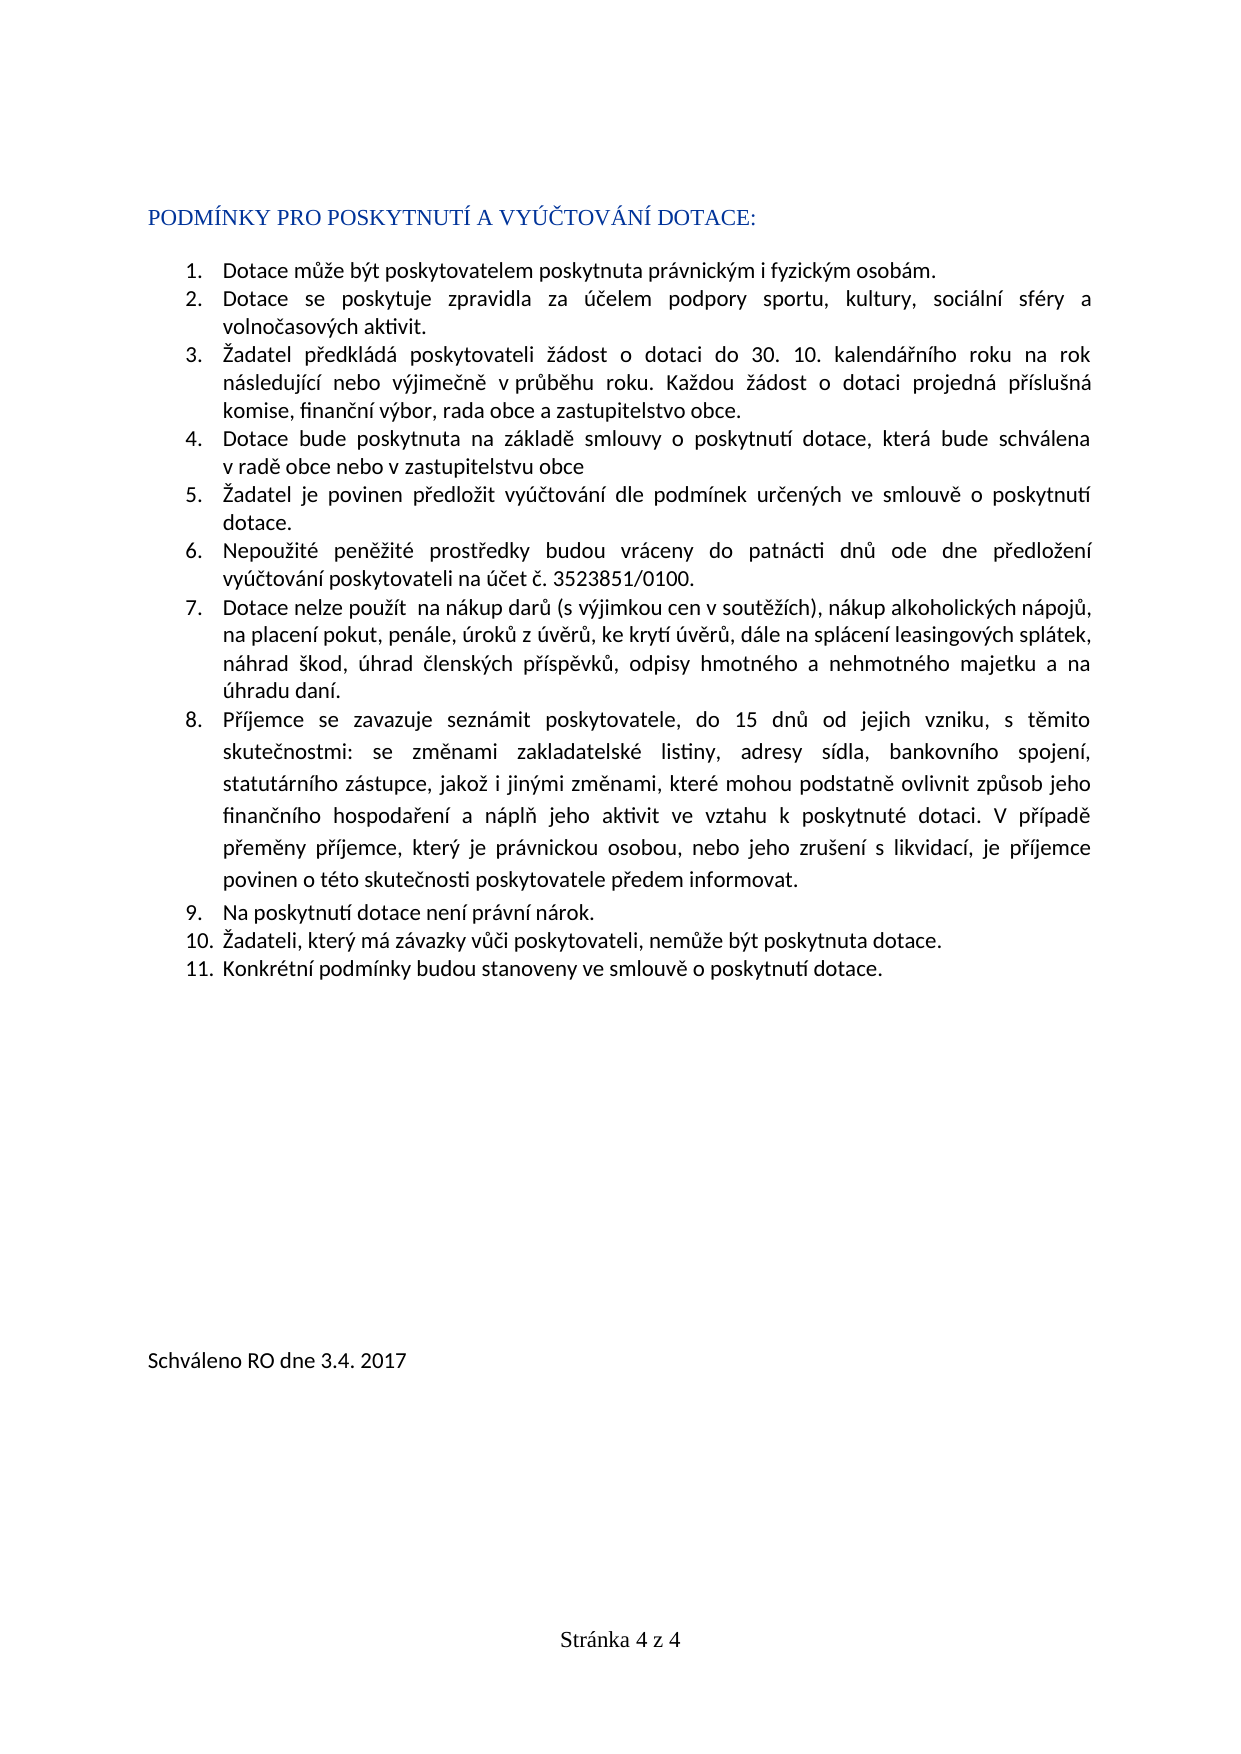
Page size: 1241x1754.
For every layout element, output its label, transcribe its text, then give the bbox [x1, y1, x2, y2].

list Nepoužité peněžité prostředky budou vráceny do patnácti dnů ode dne předložení vyúčtování poskytovateli na účet č. 3523851/0100. [185, 537, 1093, 593]
list Žadatel je povinen předložit vyúčtování dle podmínek určených ve smlouvě o poskytnutí dotace. [185, 481, 1093, 537]
list Dotace může být poskytovatelem poskytnuta právnickým i fyzickým osobám. [185, 256, 1093, 284]
list Dotace se poskytuje zpravidla za účelem podpory sportu, kultury, sociální sféry a volnočasových aktivit. [185, 284, 1093, 340]
text Schváleno RO dne 3.4. 2017 [148, 1346, 1093, 1374]
list Na poskytnutí dotace není právní nárok. [185, 898, 1093, 926]
list Žadateli, který má závazky vůči poskytovateli, nemůže být poskytnuta dotace. [185, 926, 1093, 954]
list Dotace bude poskytnuta na základě smlouvy o poskytnutí dotace, která bude schválena v radě obce nebo v zastupitelstvu obce [185, 424, 1093, 481]
list Příjemce se zavazuje seznámit poskytovatele, do 15 dnů od jejich vzniku, s těmito skutečnostmi: se změnami zakladatelské listiny, adresy sídla, bankovního spojení, statutárního zástupce, jakož i jinými změnami, které mohou podstatně ovlivnit způsob jeho finančního hospodaření a náplň jeho aktivit ve vztahu k poskytnuté dotaci. V případě přeměny příjemce, který je právnickou osobou, nebo jeho zrušení s likvidací, je příjemce povinen o této skutečnosti poskytovatele předem informovat. [185, 705, 1093, 894]
list Žadatel předkládá poskytovateli žádost o dotaci do 30. 10. kalendářního roku na rok následující nebo výjimečně v průběhu roku. Každou žádost o dotaci projedná příslušná komise, finanční výbor, rada obce a zastupitelstvo obce. [185, 340, 1093, 424]
list Dotace nelze použít na nákup darů (s výjimkou cen v soutěžích), nákup alkoholických nápojů, na placení pokut, penále, úroků z úvěrů, ke krytí úvěrů, dále na splácení leasingových splátek, náhrad škod, úhrad členských příspěvků, odpisy hmotného a nehmotného majetku a na úhradu daní. [185, 593, 1093, 705]
list Konkrétní podmínky budou stanoveny ve smlouvě o poskytnutí dotace. [185, 954, 1093, 982]
text PODMÍNKY PRO POSKYTNUTÍ A VYÚČTOVÁNÍ DOTACE: [148, 148, 1093, 230]
